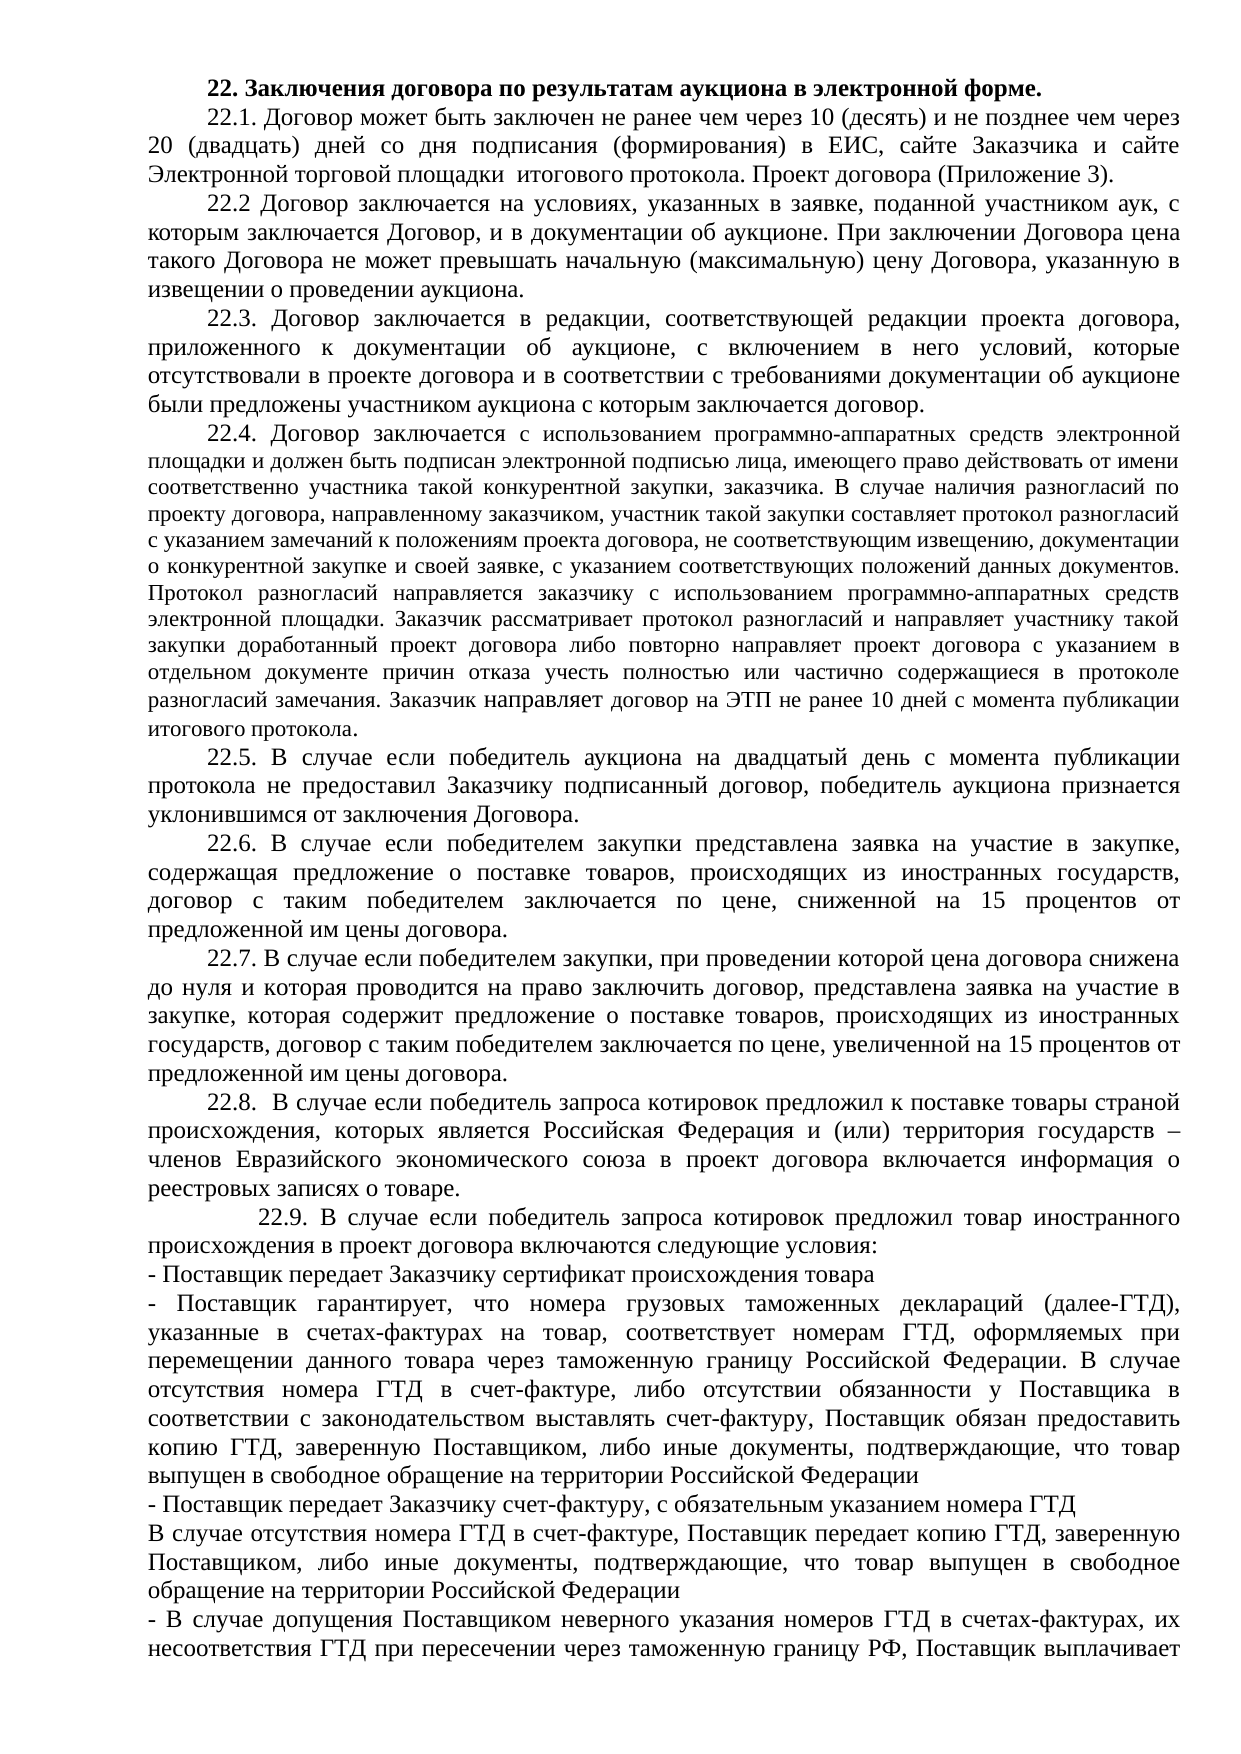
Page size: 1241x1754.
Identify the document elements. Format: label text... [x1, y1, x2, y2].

list 22.1. Договор может быть заключен не ранее чем через 10 (десять) и не позднее чем через 20 (двадцать) дней со дня подписания (формирования) в ЕИС, сайте Заказчика и сайте Электронной торговой площадки итогового протокола. Проект договора (Приложение 3). [148, 102, 1181, 188]
list 22.6. В случае если победителем закупки представлена заявка на участие в закупке, содержащая предложение о поставке товаров, происходящих из иностранных государств, договор с таким победителем заключается по цене, сниженной на 15 процентов от предложенной им цены договора. [148, 828, 1181, 943]
list 22.4. Договор заключается с использованием программно-аппаратных средств электронной площадки и должен быть подписан электронной подписью лица, имеющего право действовать от имени соответственно участника такой конкурентной закупки, заказчика. В случае наличия разногласий по проекту договора, направленному заказчиком, участник такой закупки составляет протокол разногласий с указанием замечаний к положениям проекта договора, не соответствующим извещению, документации о конкурентной закупке и своей заявке, с указанием соответствующих положений данных документов. Протокол разногласий направляется заказчику с использованием программно-аппаратных средств электронной площадки. Заказчик рассматривает протокол разногласий и направляет участнику такой закупки доработанный проект договора либо повторно направляет проект договора с указанием в отдельном документе причин отказа учесть полностью или частично содержащиеся в протоколе разногласий замечания. Заказчик направляет договор на ЭТП не ранее 10 дней с момента публикации итогового протокола. [148, 418, 1181, 742]
list 22.8. В случае если победитель запроса котировок предложил к поставке товары страной происхождения, которых является Российская Федерация и (или) территория государств – членов Евразийского экономического союза в проект договора включается информация о реестровых записях о товаре. [148, 1087, 1181, 1202]
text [148, 1604, 1181, 1662]
text - Поставщик передает Заказчику сертификат происхождения товара [148, 1259, 1181, 1288]
text В случае отсутствия номера ГТД в счет-фактуре, Поставщик передает копию ГТД, заверенную Поставщиком, либо иные документы, подтверждающие, что товар выпущен в свободное обращение на территории Российской Федерации [148, 1518, 1181, 1604]
text 22.9. В случае если победитель запроса котировок предложил товар иностранного происхождения в проект договора включаются следующие условия: [148, 1202, 1181, 1259]
text 22.2 Договор заключается на условиях, указанных в заявке, поданной участником аук, с которым заключается Договор, и в документации об аукционе. При заключении Договора цена такого Договора не может превышать начальную (максимальную) цену Договора, указанную в извещении о проведении аукциона. [148, 188, 1181, 303]
text - Поставщик передает Заказчику счет-фактуру, с обязательным указанием номера ГТД [148, 1489, 1181, 1518]
list 22. Заключения договора по результатам аукциона в электронной форме. [148, 73, 1181, 102]
text 22.3. Договор заключается в редакции, соответствующей редакции проекта договора, приложенного к документации об аукционе, с включением в него условий, которые отсутствовали в проекте договора и в соответствии с требованиями документации об аукционе были предложены участником аукциона с которым заключается договор. [148, 303, 1181, 418]
list 22.7. В случае если победителем закупки, при проведении которой цена договора снижена до нуля и которая проводится на право заключить договор, представлена заявка на участие в закупке, которая содержит предложение о поставке товаров, происходящих из иностранных государств, договор с таким победителем заключается по цене, увеличенной на 15 процентов от предложенной им цены договора. [148, 943, 1181, 1087]
text - Поставщик гарантирует, что номера грузовых таможенных деклараций (далее-ГТД), указанные в счетах-фактурах на товар, соответствует номерам ГТД, оформляемых при перемещении данного товара через таможенную границу Российской Федерации. В случае отсутствия номера ГТД в счет-фактуре, либо отсутствии обязанности у Поставщика в соответствии с законодательством выставлять счет-фактуру, Поставщик обязан предоставить копию ГТД, заверенную Поставщиком, либо иные документы, подтверждающие, что товар выпущен в свободное обращение на территории Российской Федерации [148, 1288, 1181, 1489]
list 22.5. В случае если победитель аукциона на двадцатый день с момента публикации протокола не предоставил Заказчику подписанный договор, победитель аукциона признается уклонившимся от заключения Договора. [148, 742, 1181, 828]
